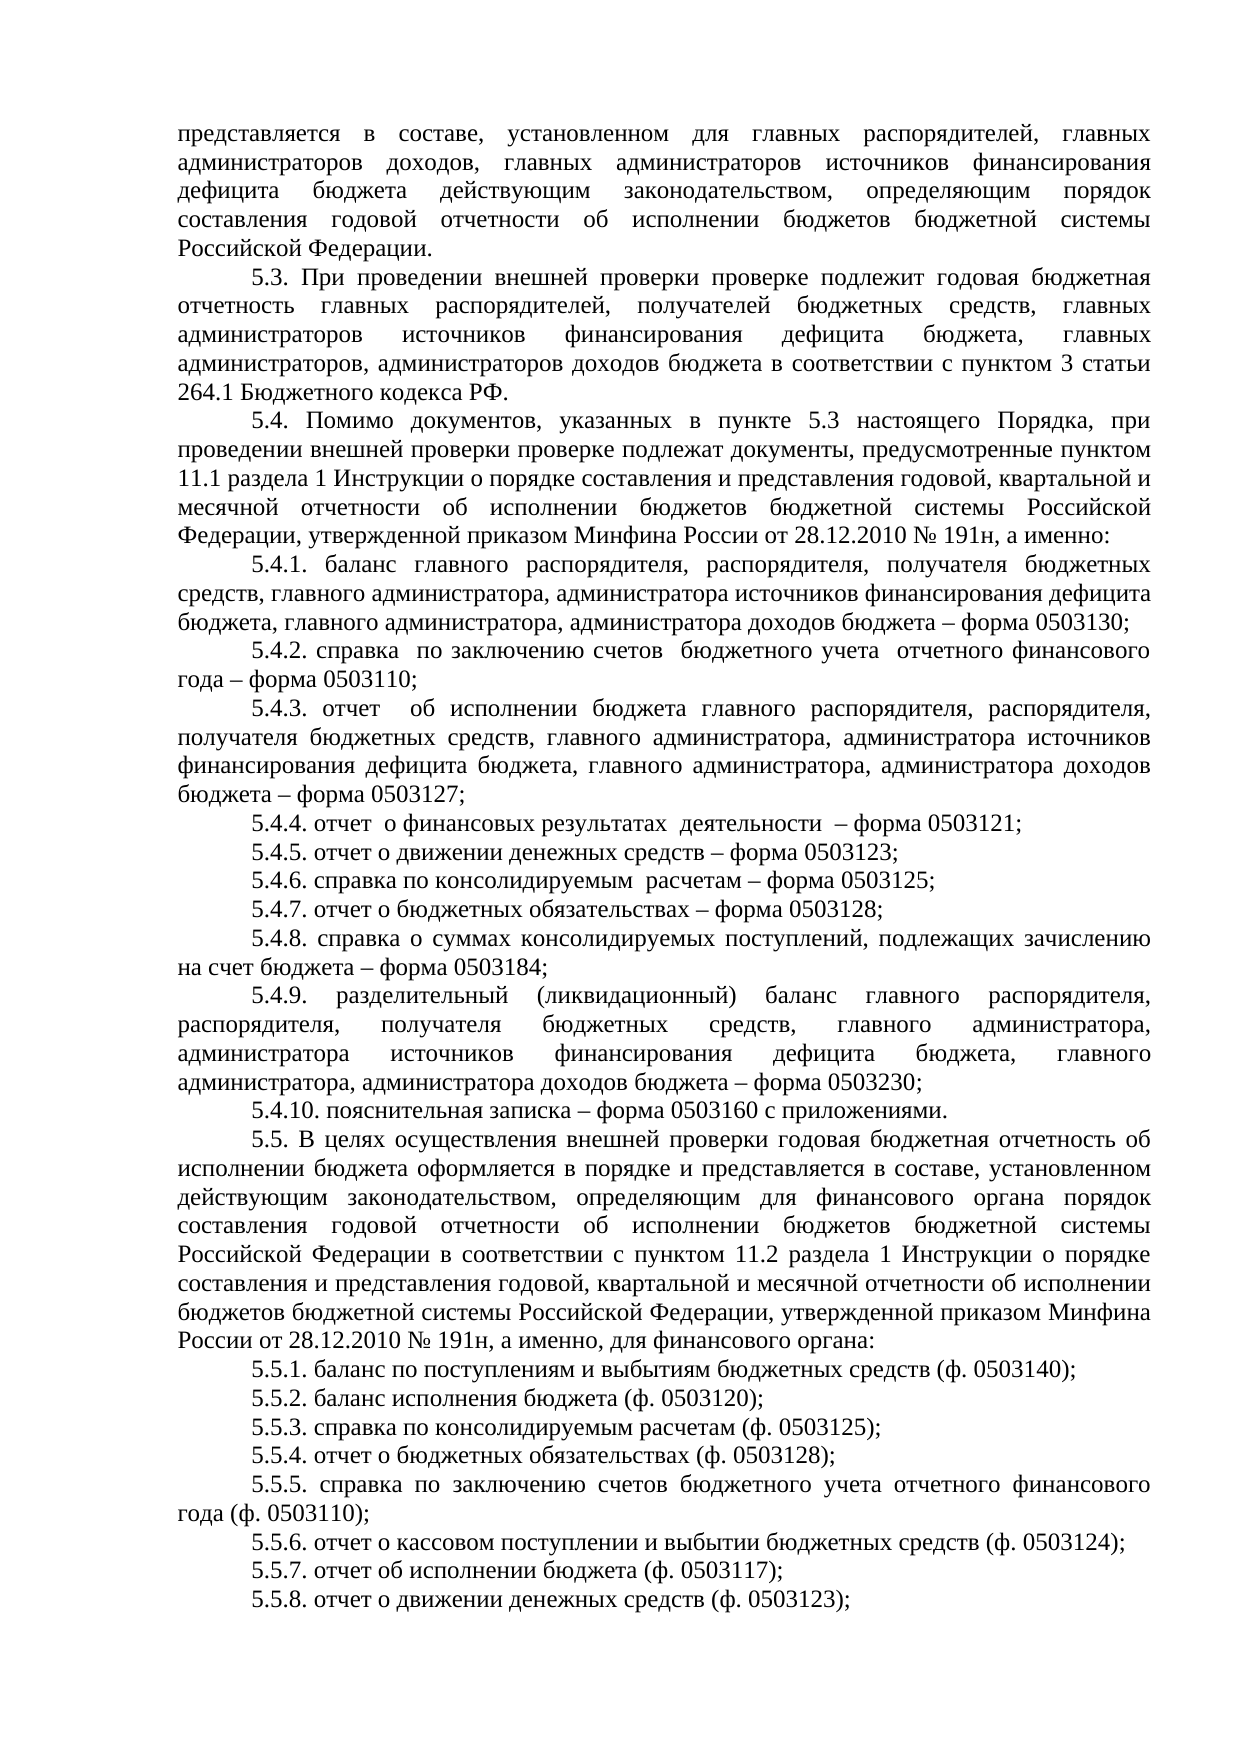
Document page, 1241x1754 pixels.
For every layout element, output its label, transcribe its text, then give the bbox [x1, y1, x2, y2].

text 5.5.3. справка по консолидируемым расчетам (ф. 0503125); [177, 1412, 1152, 1441]
text 5.5.1. баланс по поступлениям и выбытиям бюджетных средств (ф. 0503140); [177, 1354, 1152, 1383]
text 5.4.3. отчет об исполнении бюджета главного распорядителя, распорядителя, получателя бюджетных средств, главного администратора, администратора источников финансирования дефицита бюджета, главного администратора, администратора доходов бюджета – форма 0503127; [177, 693, 1152, 808]
text 5.4.6. справка по консолидируемым расчетам – форма 0503125; [177, 866, 1152, 894]
text 5.5.4. отчет о бюджетных обязательствах (ф. 0503128); [177, 1441, 1152, 1469]
text 5.5.6. отчет о кассовом поступлении и выбытии бюджетных средств (ф. 0503124); [177, 1527, 1152, 1556]
text 5.5.7. отчет об исполнении бюджета (ф. 0503117); [177, 1556, 1152, 1584]
text 5.5.8. отчет о движении денежных средств (ф. 0503123); [177, 1584, 1152, 1613]
text 5.4.9. разделительный (ликвидационный) баланс главного распорядителя, распорядителя, получателя бюджетных средств, главного администратора, администратора источников финансирования дефицита бюджета, главного администратора, администратора доходов бюджета – форма 0503230; [177, 981, 1152, 1096]
text 5.4.10. пояснительная записка – форма 0503160 с приложениями. [177, 1096, 1152, 1124]
text 5.4.8. справка о суммах консолидируемых поступлений, подлежащих зачислению на счет бюджета – форма 0503184; [177, 923, 1152, 981]
text 5.5.2. баланс исполнения бюджета (ф. 0503120); [177, 1383, 1152, 1412]
text 5.5. В целях осуществления внешней проверки годовая бюджетная отчетность об исполнении бюджета оформляется в порядке и представляется в составе, установленном действующим законодательством, определяющим для финансового органа порядок составления годовой отчетности об исполнении бюджетов бюджетной системы Российской Федерации в соответствии с пунктом 11.2 раздела 1 Инструкции о порядке составления и представления годовой, квартальной и месячной отчетности об исполнении бюджетов бюджетной системы Российской Федерации, утвержденной приказом Минфина России от 28.12.2010 № 191н, а именно, для финансового органа: [177, 1124, 1152, 1354]
text 5.4.1. баланс главного распорядителя, распорядителя, получателя бюджетных средств, главного администратора, администратора источников финансирования дефицита бюджета, главного администратора, администратора доходов бюджета – форма 0503130; [177, 549, 1152, 636]
text 5.4.7. отчет о бюджетных обязательствах – форма 0503128; [177, 894, 1152, 923]
text 5.4.5. отчет о движении денежных средств – форма 0503123; [177, 837, 1152, 866]
text 5.4.2. справка по заключению счетов бюджетного учета отчетного финансового года – форма 0503110; [177, 636, 1152, 693]
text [177, 118, 1152, 262]
text 5.5.5. справка по заключению счетов бюджетного учета отчетного финансового года (ф. 0503110); [177, 1469, 1152, 1527]
text 5.4.4. отчет о финансовых результатах деятельности – форма 0503121; [177, 808, 1152, 837]
text 5.3. При проведении внешней проверки проверке подлежит годовая бюджетная отчетность главных распорядителей, получателей бюджетных средств, главных администраторов источников финансирования дефицита бюджета, главных администраторов, администраторов доходов бюджета в соответствии с пунктом 3 статьи 264.1 Бюджетного кодекса РФ. [177, 262, 1152, 406]
text 5.4. Помимо документов, указанных в пункте 5.3 настоящего Порядка, при проведении внешней проверки проверке подлежат документы, предусмотренные пунктом 11.1 раздела 1 Инструкции о порядке составления и представления годовой, квартальной и месячной отчетности об исполнении бюджетов бюджетной системы Российской Федерации, утвержденной приказом Минфина России от 28.12.2010 № 191н, а именно: [177, 406, 1152, 549]
